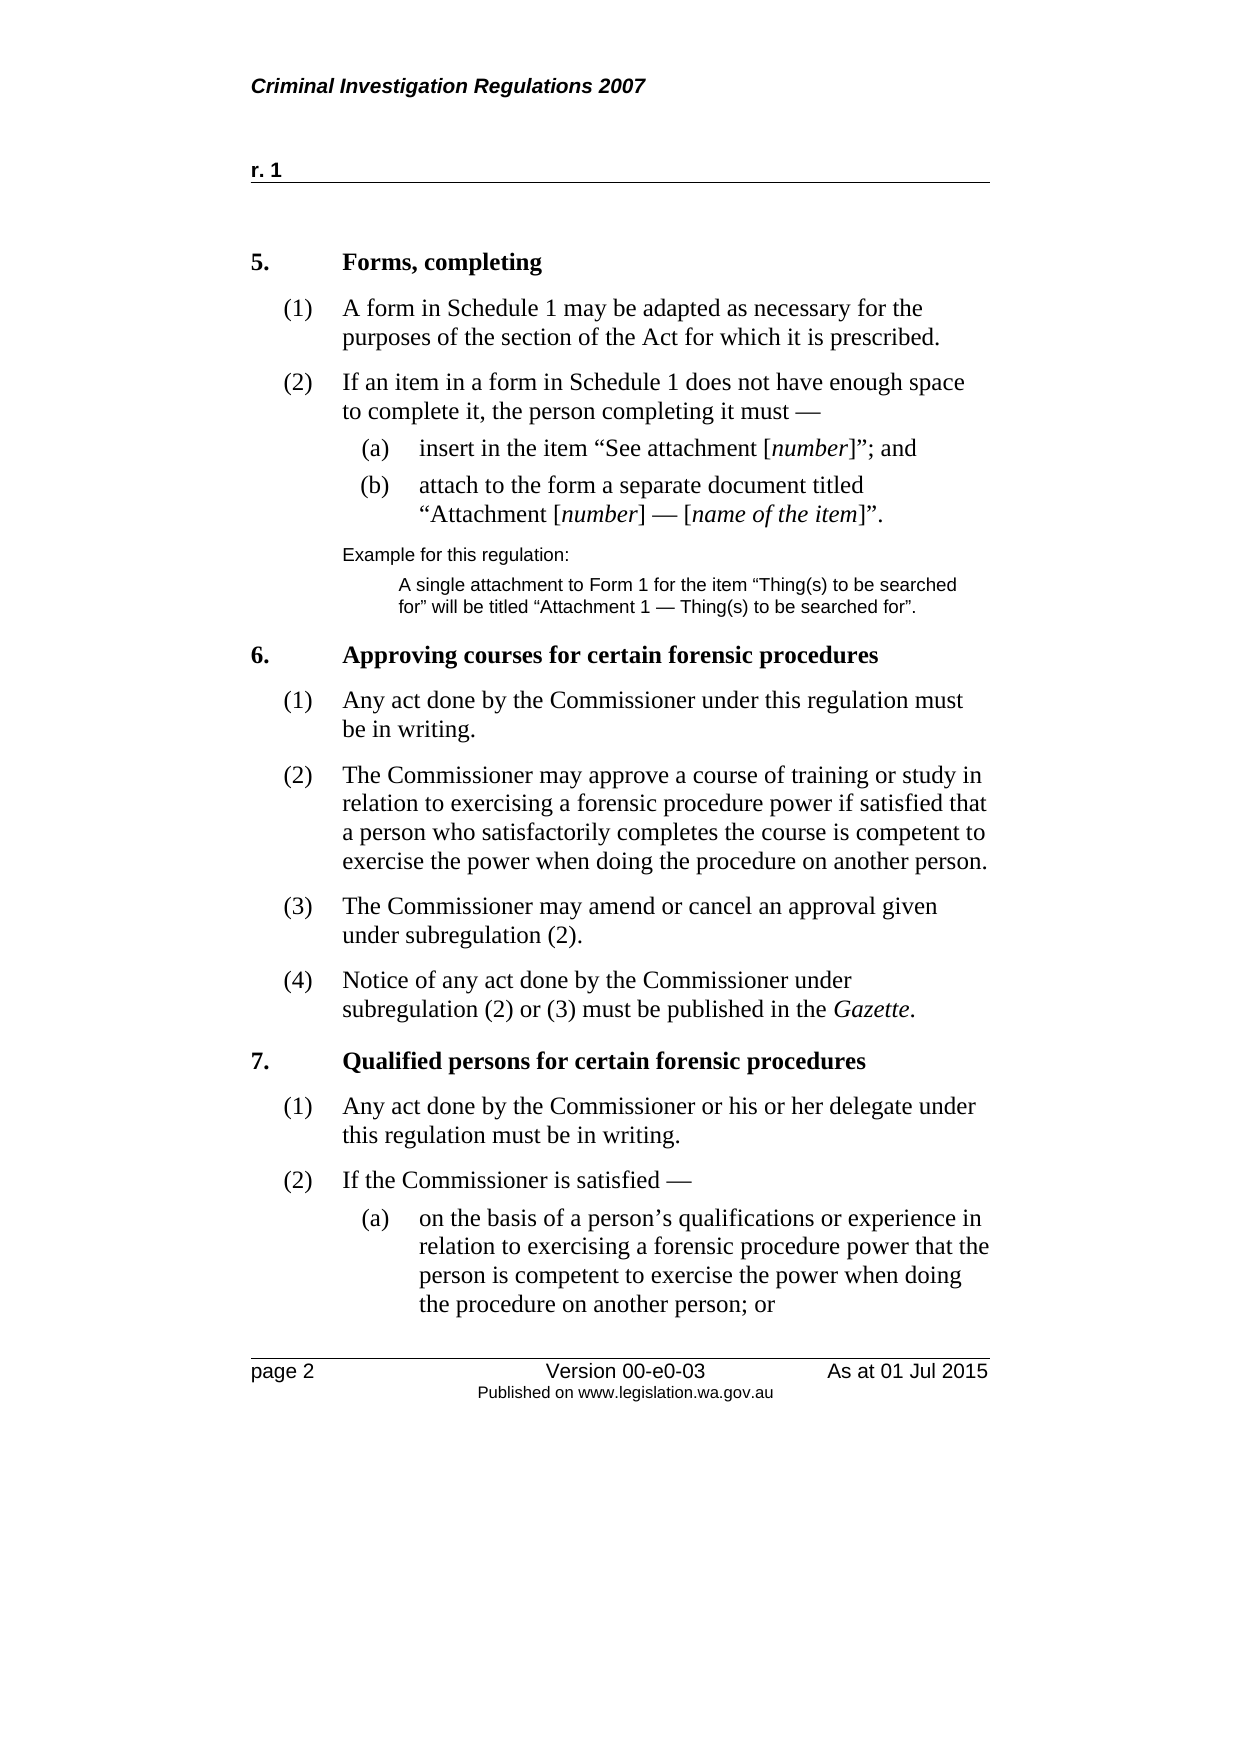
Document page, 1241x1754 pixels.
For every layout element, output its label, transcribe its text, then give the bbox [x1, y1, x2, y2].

text (1) Any act done by the Commissioner or his or her delegate under this regulation must be in writing. [251, 1091, 990, 1149]
text (2) If the Commissioner is satisfied — [251, 1166, 990, 1194]
subtitle 5. Forms, completing [251, 247, 990, 276]
text (1) Any act done by the Commissioner under this regulation must be in writing. [251, 686, 990, 743]
subtitle 6. Approving courses for certain forensic procedures [251, 640, 990, 669]
text (b) attach to the form a separate document titled “Attachment [number] — [name of the item]”. [251, 470, 990, 527]
text (2) If an item in a form in Schedule 1 does not have enough space to complete it, the person completing it must — [251, 367, 990, 424]
text (1) A form in Schedule 1 may be adapted as necessary for the purposes of the section of the Act for which it is prescribed. [251, 293, 990, 350]
text (2) The Commissioner may approve a course of training or study in relation to exercising a forensic procedure power if satisfied that a person who satisfactorily completes the course is competent to exercise the power when doing the procedure on another person. [251, 760, 990, 875]
subtitle Example for this regulation: [251, 544, 990, 566]
text (a) on the basis of a person’s qualifications or experience in relation to exercising a forensic procedure power that the person is competent to exercise the power when doing the procedure on another person; or [251, 1203, 990, 1318]
text (3) The Commissioner may amend or cancel an approval given under subregulation (2). [251, 891, 990, 949]
text (4) Notice of any act done by the Commissioner under subregulation (2) or (3) must be published in the Gazette. [251, 966, 990, 1023]
subtitle 7. Qualified persons for certain forensic procedures [251, 1046, 990, 1075]
text A single attachment to Form 1 for the item “Thing(s) to be searched for” will be titled “Attachment 1 — Thing(s) to be searched for”. [251, 574, 990, 617]
text (a) insert in the item “See attachment [number]”; and [251, 433, 990, 462]
